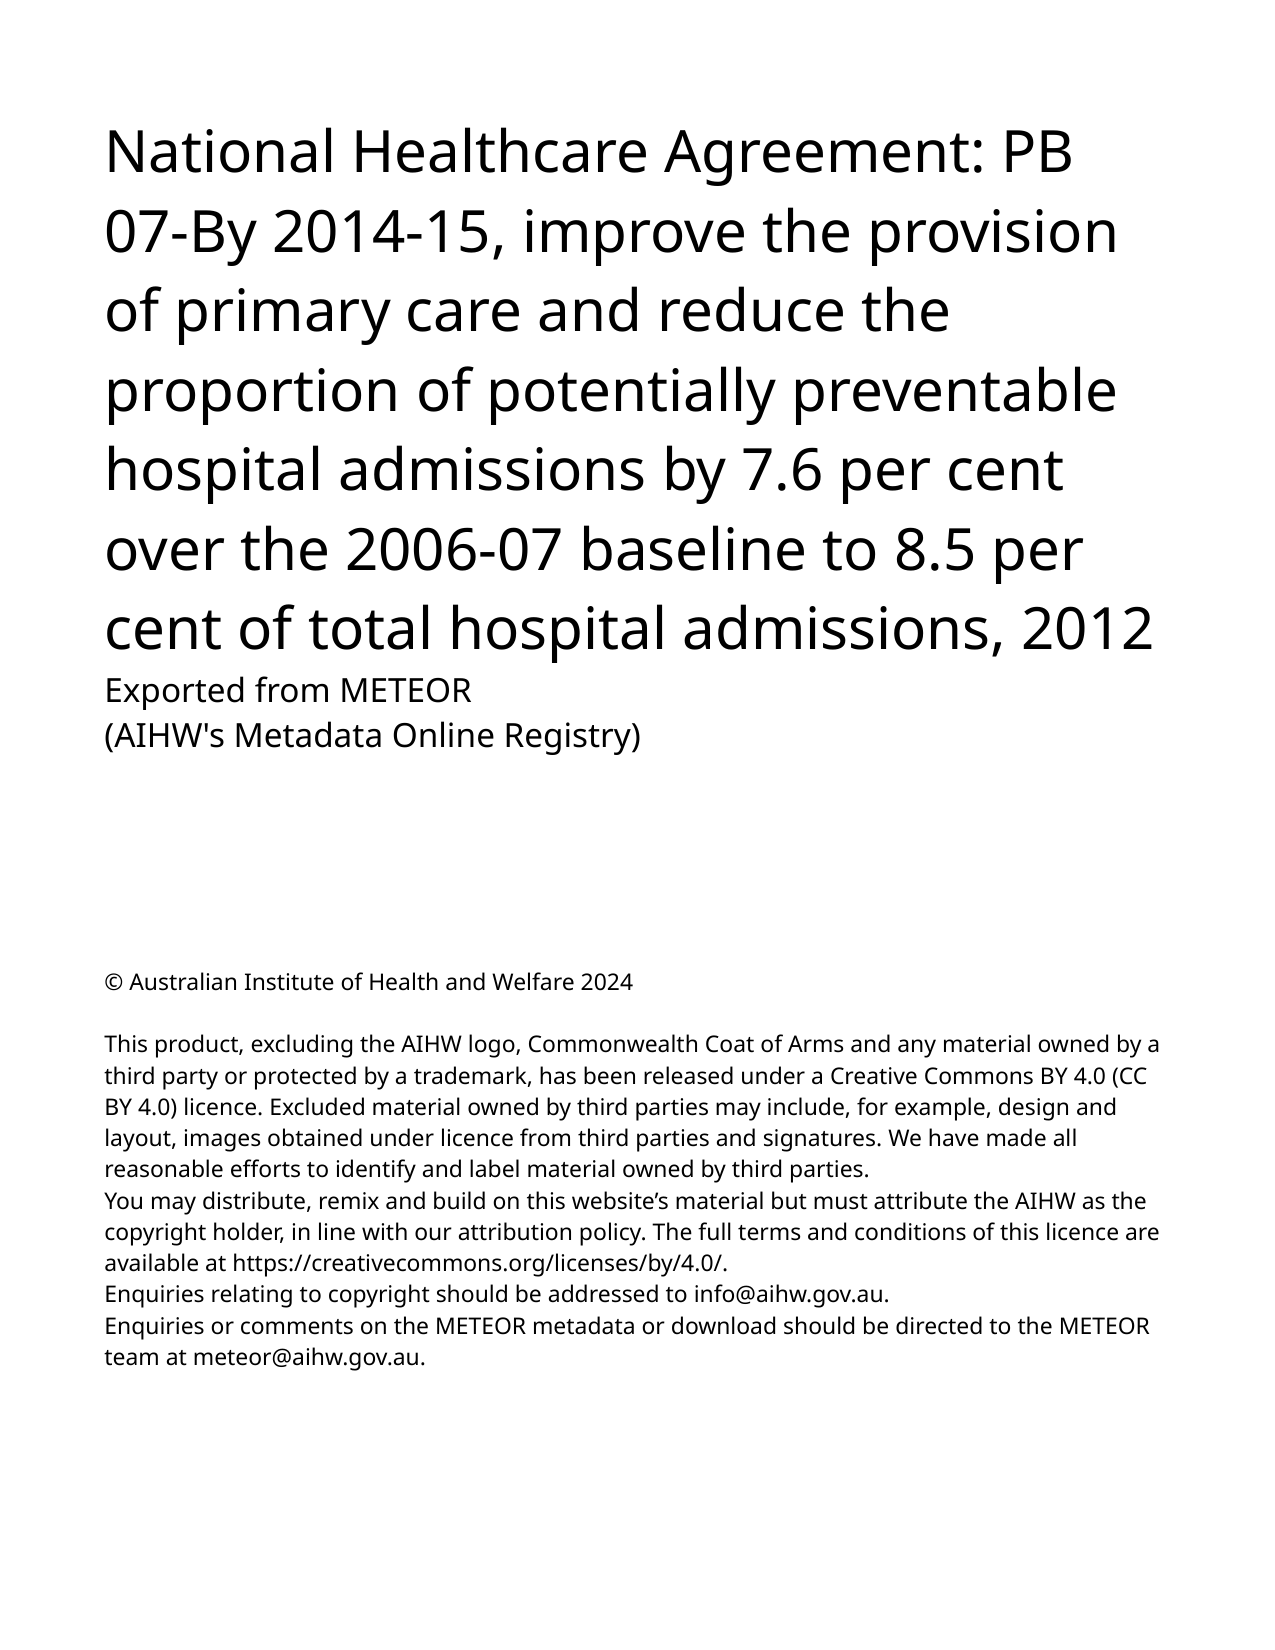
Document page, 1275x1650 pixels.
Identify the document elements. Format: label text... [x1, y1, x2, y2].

text You may distribute, remix and build on this website’s material but must attribute the AIHW as the copyright holder, in line with our attribution policy. The full terms and conditions of this licence are available at https://creativecommons.org/licenses/by/4.0/. [104, 1185, 1171, 1278]
title National Healthcare Agreement: PB 07-By 2014-15, improve the provision of primary care and reduce the proportion of potentially preventable hospital admissions by 7.6 per cent over the 2006-07 baseline to 8.5 per cent of total hospital admissions, 2012 [104, 110, 1171, 667]
text Enquiries relating to copyright should be addressed to info@aihw.gov.au. [104, 1278, 1171, 1310]
text Enquiries or comments on the METEOR metadata or download should be directed to the METEOR team at meteor@aihw.gov.au. [104, 1310, 1171, 1372]
subtitle Exported from METEOR [104, 667, 1171, 712]
text This product, excluding the AIHW logo, Commonwealth Coat of Arms and any material owned by a third party or protected by a trademark, has been released under a Creative Commons BY 4.0 (CC BY 4.0) licence. Excluded material owned by third parties may include, for example, design and layout, images obtained under licence from third parties and signatures. We have made all reasonable efforts to identify and label material owned by third parties. [104, 1028, 1171, 1185]
subtitle (AIHW's Metadata Online Registry) [104, 712, 1171, 758]
text © Australian Institute of Health and Welfare 2024 [104, 966, 1171, 997]
